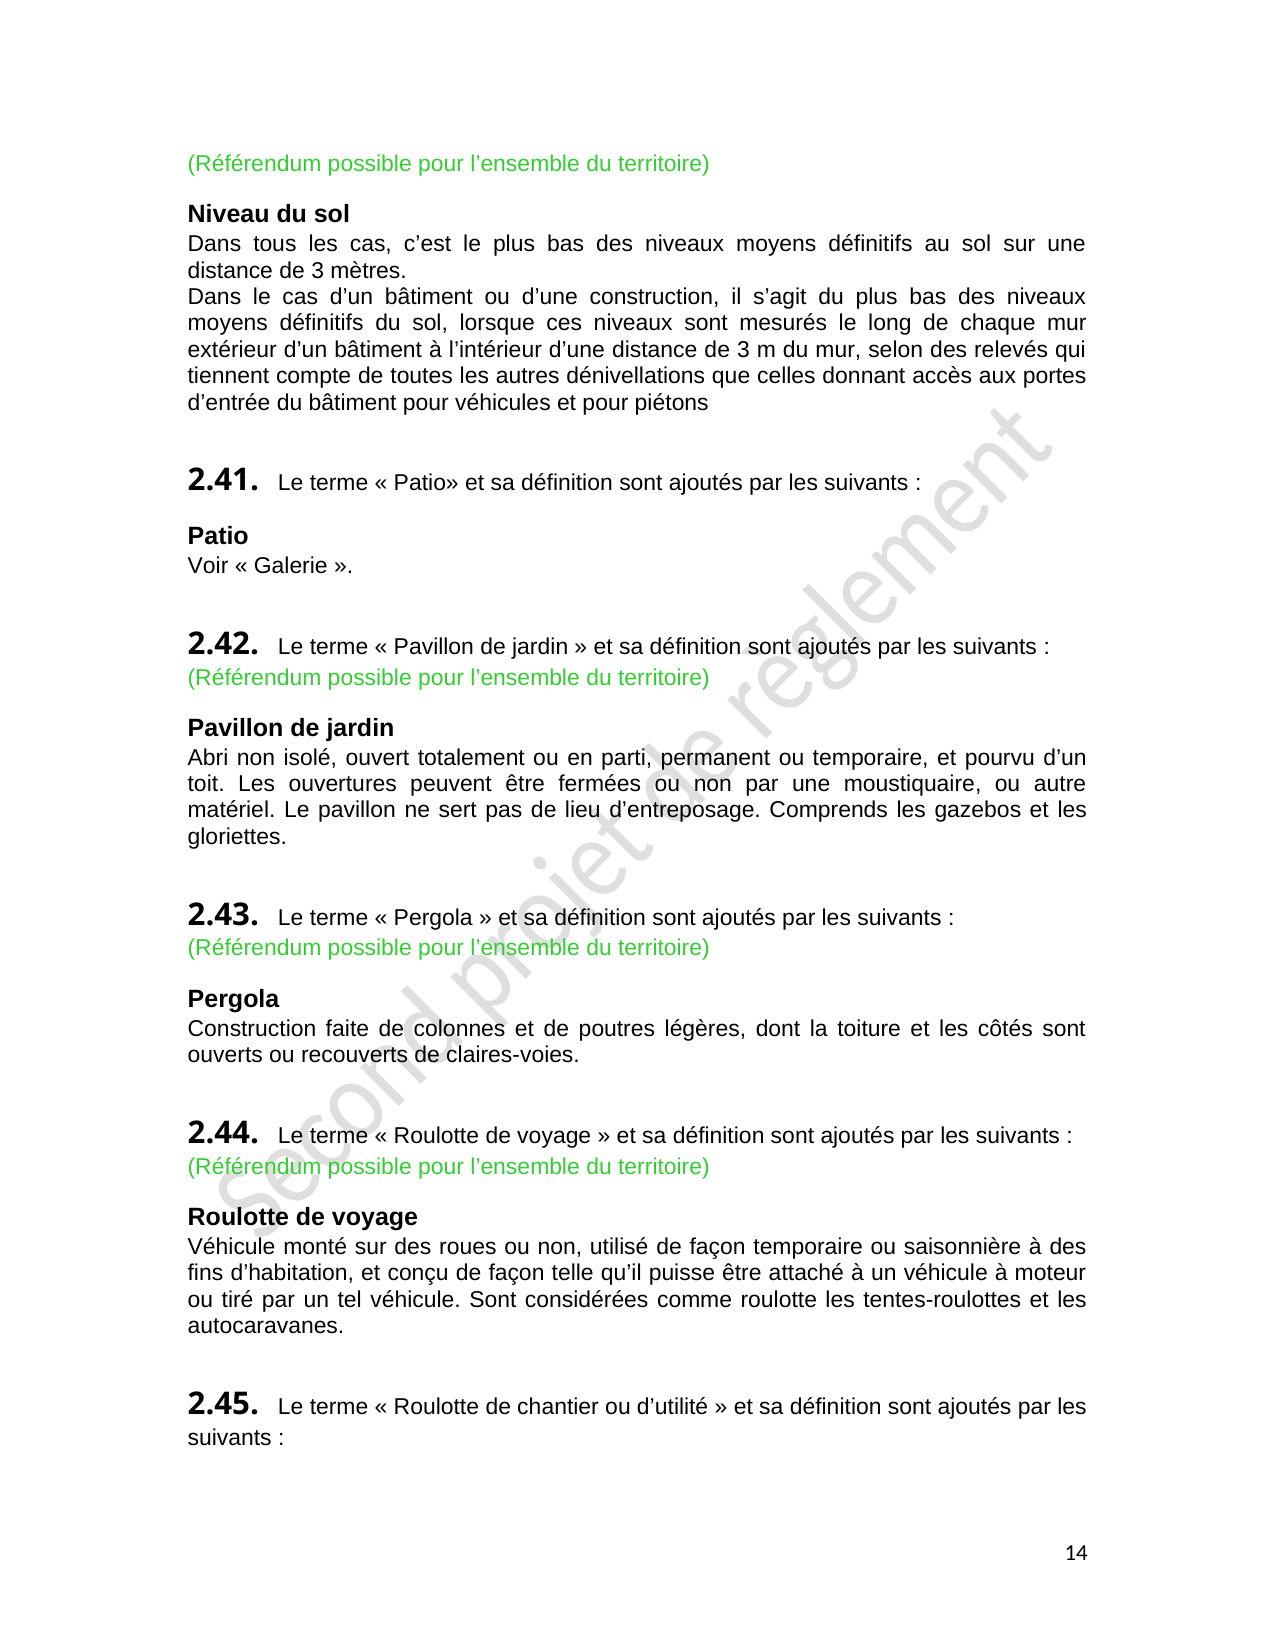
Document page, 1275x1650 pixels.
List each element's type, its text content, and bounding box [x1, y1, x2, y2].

subtitle Niveau du sol [187, 199, 1087, 228]
text 2.43. Le terme « Pergola » et sa définition sont ajoutés par les suivants : [187, 892, 1087, 934]
text Construction faite de colonnes et de poutres légères, dont la toiture et les côtés sont ouverts ou recouverts de claires-voies. [187, 1015, 1087, 1067]
subtitle (Référendum possible pour l’ensemble du territoire) [187, 1153, 1087, 1179]
subtitle Patio [187, 521, 1087, 549]
text Véhicule monté sur des roues ou non, utilisé de façon temporaire ou saisonnière à des fins d’habitation, et conçu de façon telle qu’il puisse être attaché à un véhicule à moteur ou tiré par un tel véhicule. Sont considérées comme roulotte les tentes-roulottes et les autocaravanes. [187, 1233, 1087, 1338]
subtitle (Référendum possible pour l’ensemble du territoire) [187, 150, 1087, 176]
text Abri non isolé, ouvert totalement ou en parti, permanent ou temporaire, et pourvu d’un toit. Les ouvertures peuvent être fermées ou non par une moustiquaire, ou autre matériel. Le pavillon ne sert pas de lieu d’entreposage. Comprends les gazebos et les gloriettes. [187, 744, 1087, 849]
subtitle (Référendum possible pour l’ensemble du territoire) [187, 663, 1087, 690]
text 2.44. Le terme « Roulotte de voyage » et sa définition sont ajoutés par les suivants : [187, 1110, 1087, 1153]
text Dans le cas d’un bâtiment ou d’une construction, il s’agit du plus bas des niveaux moyens définitifs du sol, lorsque ces niveaux sont mesurés le long de chaque mur extérieur d’un bâtiment à l’intérieur d’une distance de 3 m du mur, selon des relevés qui tiennent compte de toutes les autres dénivellations que celles donnant accès aux portes d’entrée du bâtiment pour véhicules et pour piétons [187, 283, 1087, 415]
subtitle Pergola [187, 984, 1087, 1012]
subtitle Roulotte de voyage [187, 1202, 1087, 1231]
text 2.42. Le terme « Pavillon de jardin » et sa définition sont ajoutés par les suivants : [187, 621, 1087, 663]
text Voir « Galerie ». [187, 552, 1087, 578]
subtitle (Référendum possible pour l’ensemble du territoire) [187, 934, 1087, 961]
subtitle Pavillon de jardin [187, 713, 1087, 741]
text Dans tous les cas, c’est le plus bas des niveaux moyens définitifs au sol sur une distance de 3 mètres. [187, 230, 1087, 283]
text 2.45. Le terme « Roulotte de chantier ou d’utilité » et sa définition sont ajoutés par les suivants : [187, 1381, 1087, 1450]
text 2.41. Le terme « Patio» et sa définition sont ajoutés par les suivants : [187, 457, 1087, 500]
